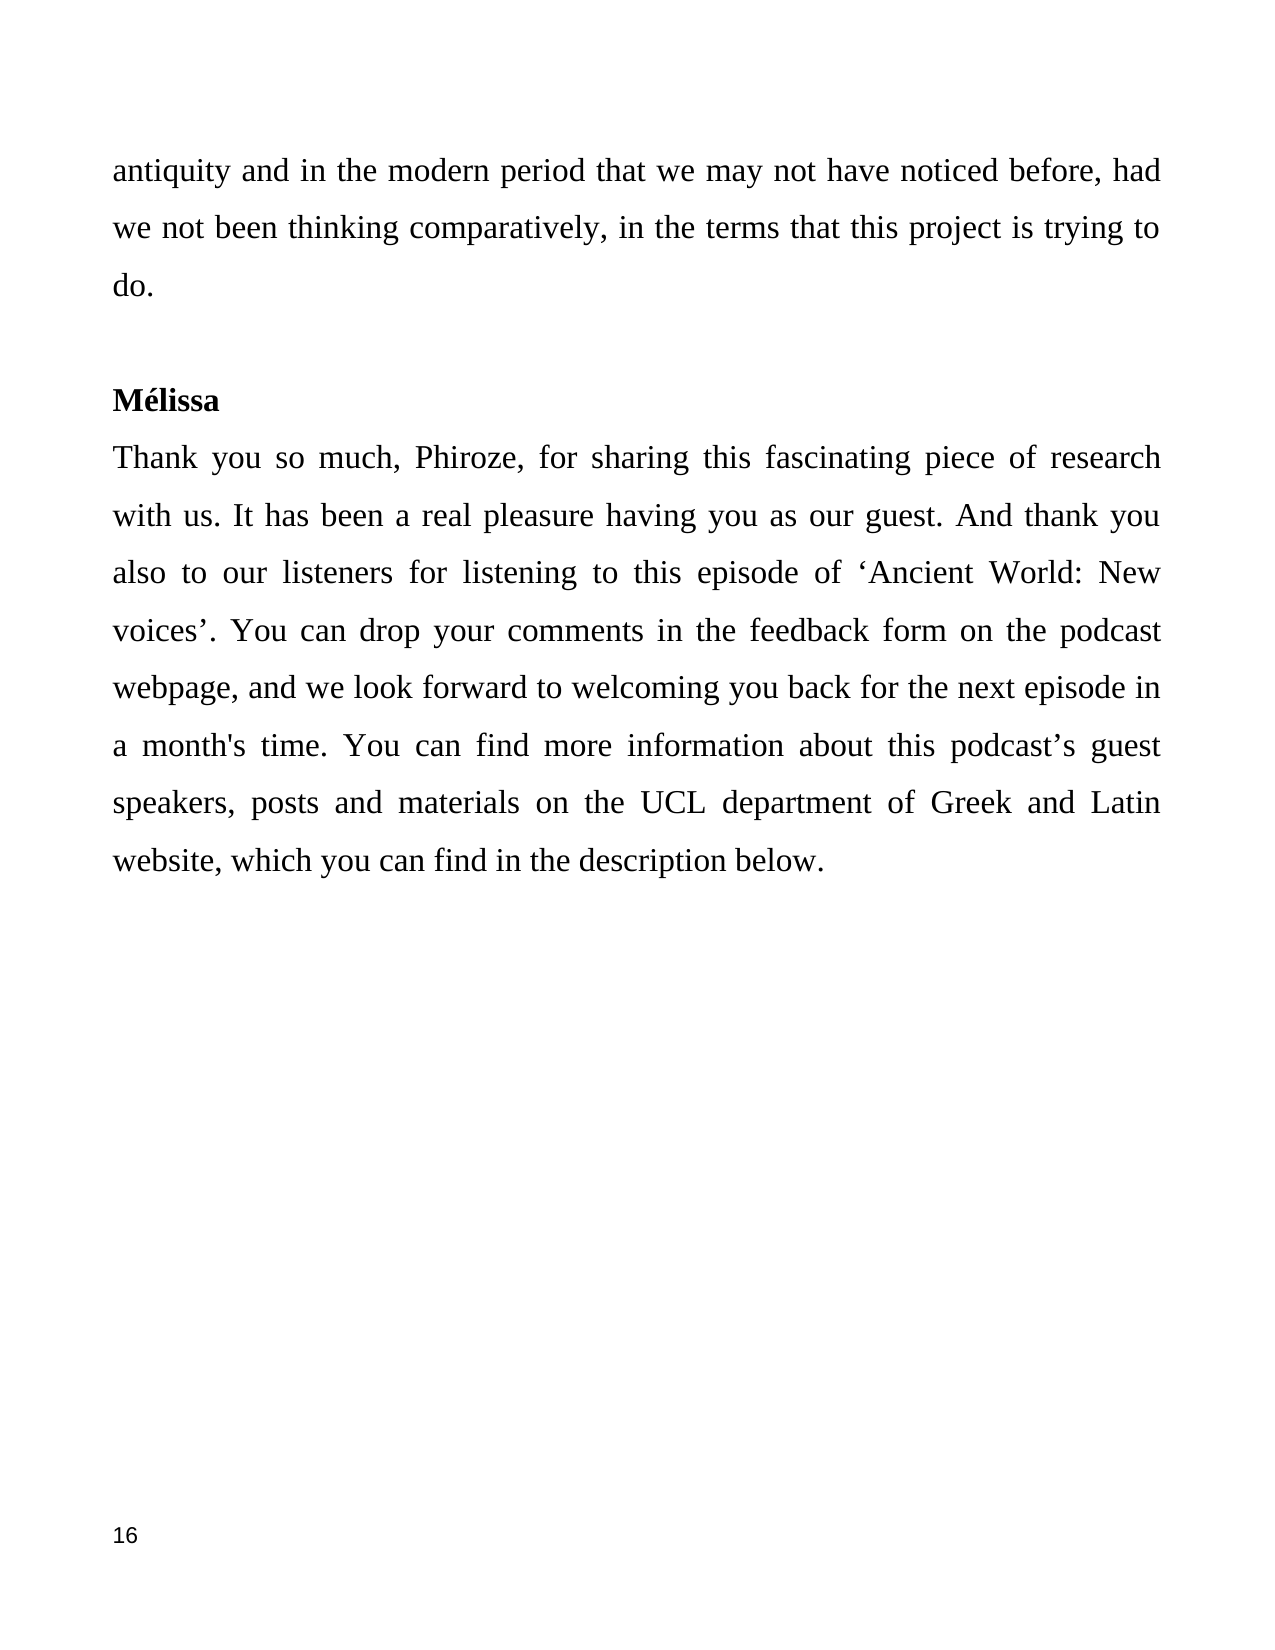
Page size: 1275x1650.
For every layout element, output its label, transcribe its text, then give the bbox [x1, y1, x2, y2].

text Mélissa [112, 380, 1162, 418]
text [112, 150, 1162, 303]
text Thank you so much, Phiroze, for sharing this fascinating piece of research with us. It has been a real pleasure having you as our guest. And thank you also to our listeners for listening to this episode of ‘Ancient World: New voices’. You can drop your comments in the feedback form on the podcast webpage, and we look forward to welcoming you back for the next episode in a month's time. You can find more information about this podcast’s guest speakers, posts and materials on the UCL department of Greek and Latin website, which you can find in the description below. [112, 437, 1162, 878]
